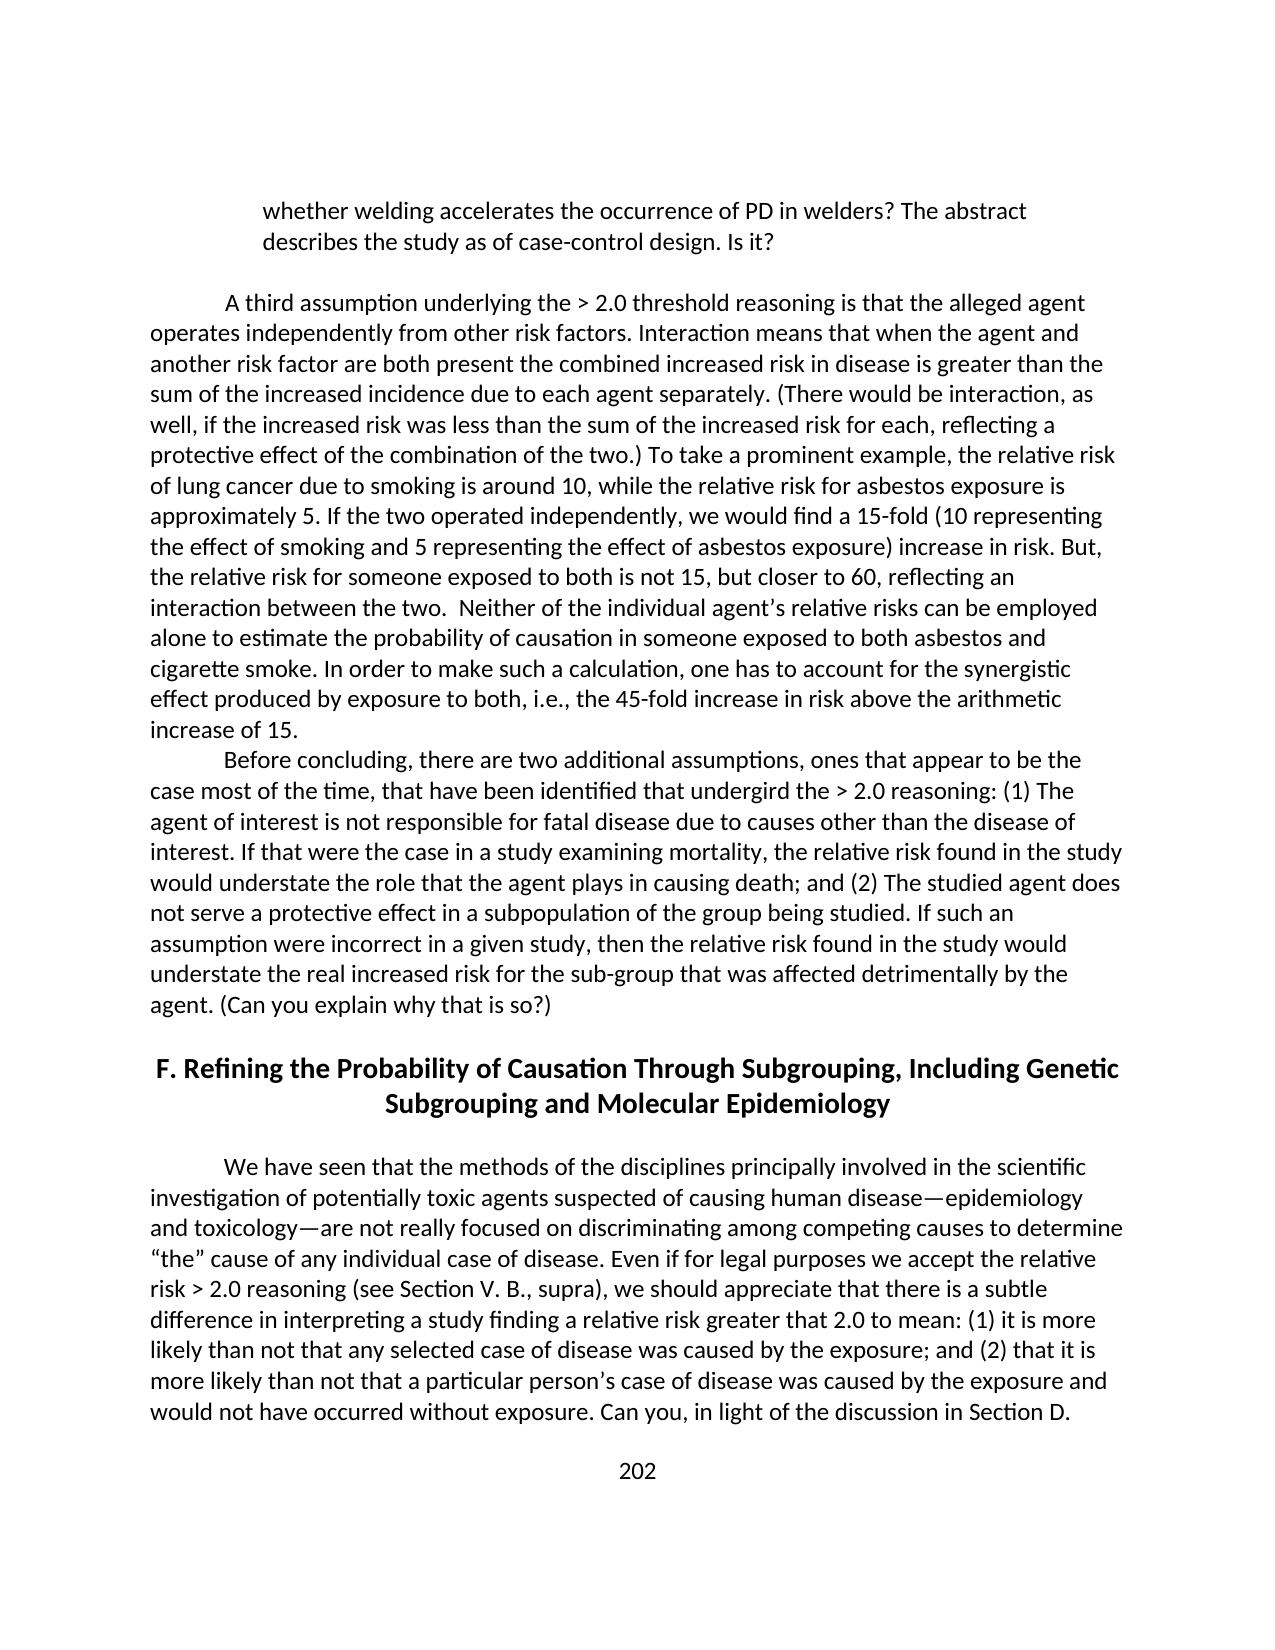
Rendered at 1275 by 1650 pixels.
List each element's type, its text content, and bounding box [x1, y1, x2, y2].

text Before concluding, there are two additional assumptions, ones that appear to be the case most of the time, that have been identified that undergird the > 2.0 reasoning: (1) The agent of interest is not responsible for fatal disease due to causes other than the disease of interest. If that were the case in a study examining mortality, the relative risk found in the study would understate the role that the agent plays in causing death; and (2) The studied agent does not serve a protective effect in a subpopulation of the group being studied. If such an assumption were incorrect in a given study, then the relative risk found in the study would understate the real increased risk for the sub-group that was affected detrimentally by the agent. (Can you explain why that is so?) [150, 744, 1125, 1019]
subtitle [150, 1152, 1125, 1426]
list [225, 195, 1125, 256]
subtitle F. Refining the Probability of Causation Through Subgrouping, Including Genetic Subgrouping and Molecular Epidemiology [150, 1050, 1125, 1121]
text A third assumption underlying the > 2.0 threshold reasoning is that the alleged agent operates independently from other risk factors. Interaction means that when the agent and another risk factor are both present the combined increased risk in disease is greater than the sum of the increased incidence due to each agent separately. (There would be interaction, as well, if the increased risk was less than the sum of the increased risk for each, reflecting a protective effect of the combination of the two.) To take a prominent example, the relative risk of lung cancer due to smoking is around 10, while the relative risk for asbestos exposure is approximately 5. If the two operated independently, we would find a 15-fold (10 representing the effect of smoking and 5 representing the effect of asbestos exposure) increase in risk. But, the relative risk for someone exposed to both is not 15, but closer to 60, reflecting an interaction between the two. Neither of the individual agent’s relative risks can be employed alone to estimate the probability of causation in someone exposed to both asbestos and cigarette smoke. In order to make such a calculation, one has to account for the synergistic effect produced by exposure to both, i.e., the 45-fold increase in risk above the arithmetic increase of 15. [150, 287, 1125, 744]
